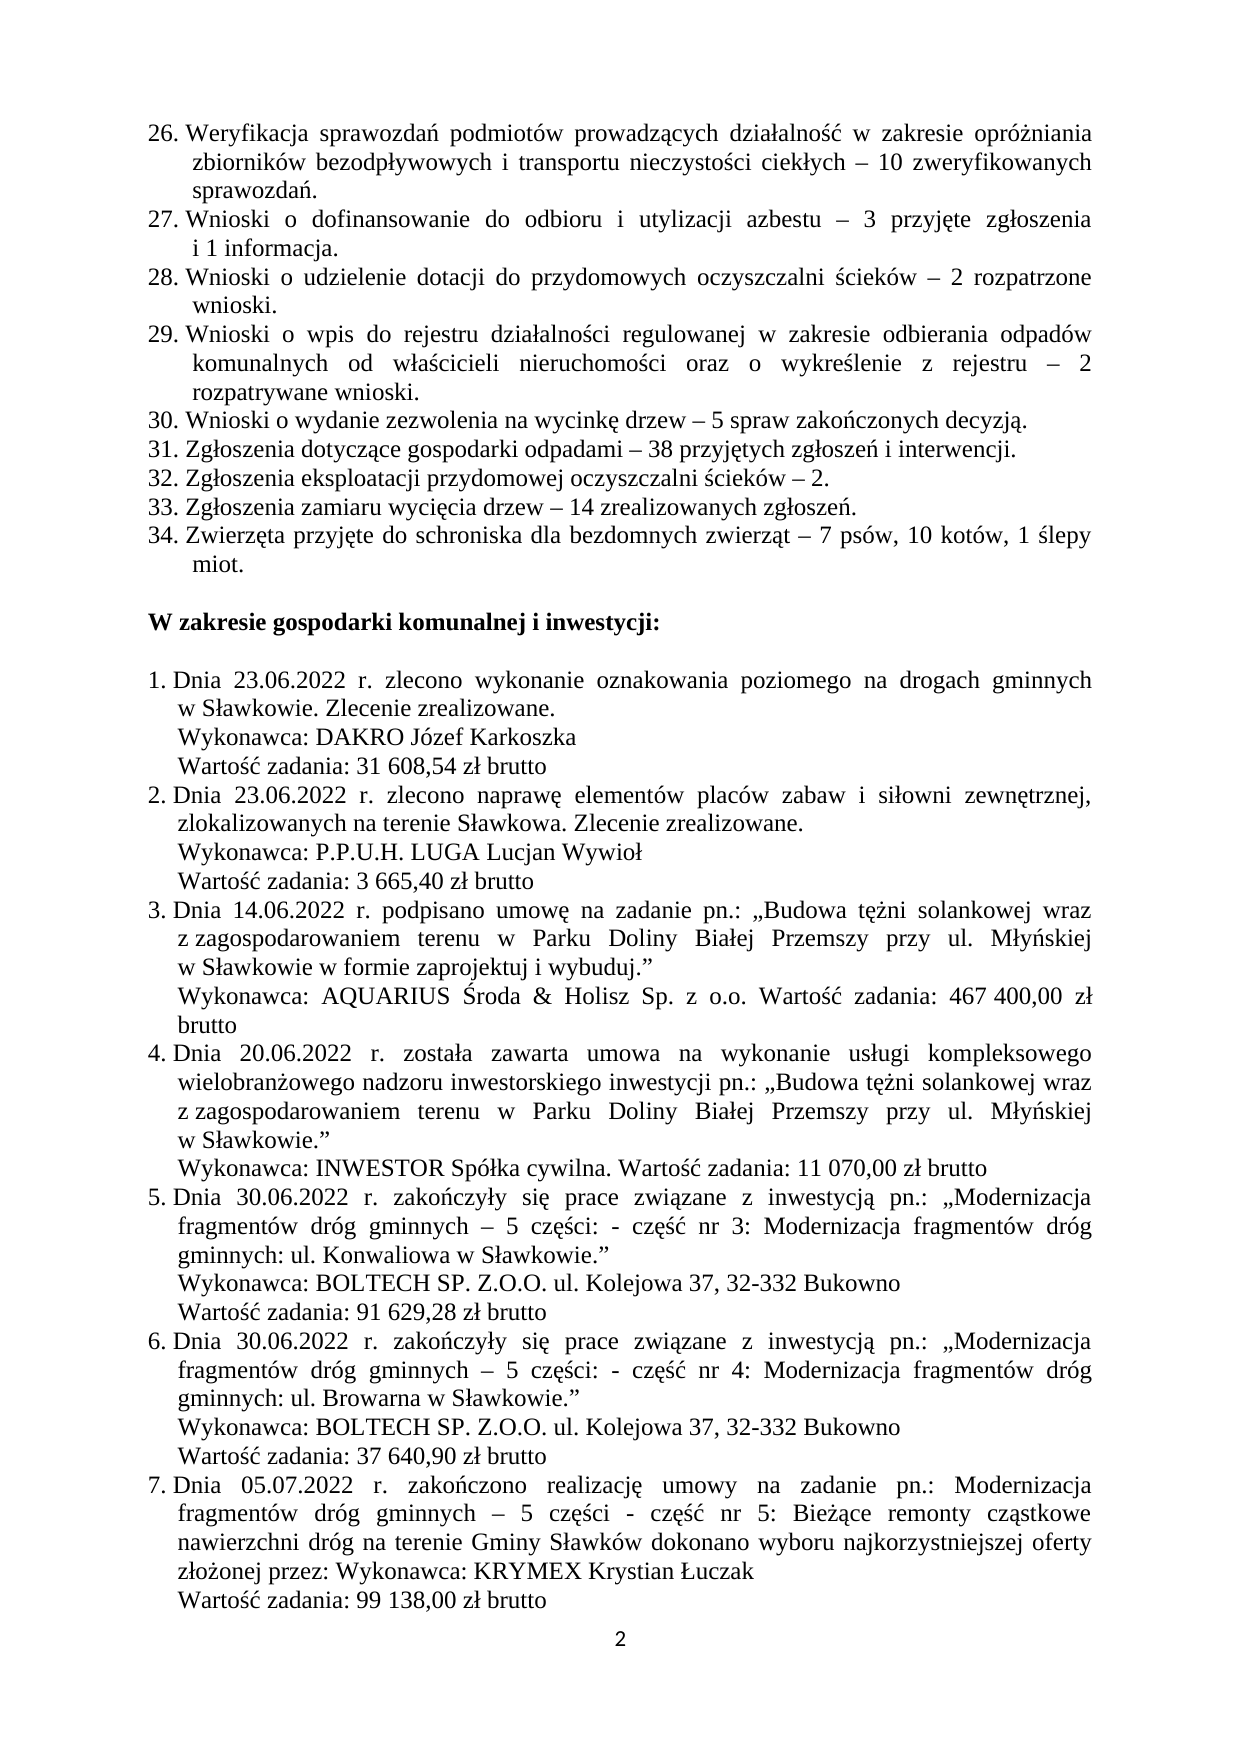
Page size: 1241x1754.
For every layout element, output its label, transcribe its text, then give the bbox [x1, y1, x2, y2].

text Wykonawca: P.P.U.H. LUGA Lucjan Wywioł [177, 837, 1092, 866]
list Dnia 14.06.2022 r. podpisano umowę na zadanie pn.: „Budowa tężni solankowej wraz z zagospodarowaniem terenu w Parku Doliny Białej Przemszy przy ul. Młyńskiej w Sławkowie w formie zaprojektuj i wybuduj.” [148, 895, 1092, 981]
list Zgłoszenia dotyczące gospodarki odpadami – 38 przyjętych zgłoszeń i interwencji. [148, 434, 1092, 463]
list Dnia 23.06.2022 r. zlecono naprawę elementów placów zabaw i siłowni zewnętrznej, zlokalizowanych na terenie Sławkowa. Zlecenie zrealizowane. [148, 780, 1092, 837]
text Wykonawca: BOLTECH SP. Z.O.O. ul. Kolejowa 37, 32-332 Bukowno [177, 1268, 1092, 1297]
text W zakresie gospodarki komunalnej i inwestycji: [148, 607, 1092, 636]
list Zgłoszenia zamiaru wycięcia drzew – 14 zrealizowanych zgłoszeń. [148, 492, 1092, 521]
list Weryfikacja sprawozdań podmiotów prowadzących działalność w zakresie opróżniania zbiorników bezodpływowych i transportu nieczystości ciekłych – 10 zweryfikowanych sprawozdań. [148, 118, 1092, 204]
list Zgłoszenia eksploatacji przydomowej oczyszczalni ścieków – 2. [148, 463, 1092, 492]
text Wykonawca: BOLTECH SP. Z.O.O. ul. Kolejowa 37, 32-332 Bukowno [177, 1412, 1092, 1441]
text Wartość zadania: 99 138,00 zł brutto [177, 1585, 1092, 1613]
list Wykonawca: AQUARIUS Środa & Holisz Sp. z o.o. Wartość zadania: 467 400,00 zł brutto [177, 981, 1092, 1038]
list Wnioski o wpis do rejestru działalności regulowanej w zakresie odbierania odpadów komunalnych od właścicieli nieruchomości oraz o wykreślenie z rejestru – 2 rozpatrywane wnioski. [148, 319, 1092, 406]
text Wartość zadania: 3 665,40 zł brutto [177, 866, 1092, 895]
list Dnia 30.06.2022 r. zakończyły się prace związane z inwestycją pn.: „Modernizacja fragmentów dróg gminnych – 5 części: - część nr 4: Modernizacja fragmentów dróg gminnych: ul. Browarna w Sławkowie.” [148, 1326, 1092, 1412]
list Dnia 05.07.2022 r. zakończono realizację umowy na zadanie pn.: Modernizacja fragmentów dróg gminnych – 5 części - część nr 5: Bieżące remonty cząstkowe nawierzchni dróg na terenie Gminy Sławków dokonano wyboru najkorzystniejszej oferty złożonej przez: Wykonawca: KRYMEX Krystian Łuczak [148, 1470, 1092, 1585]
list Wnioski o wydanie zezwolenia na wycinkę drzew – 5 spraw zakończonych decyzją. [148, 406, 1092, 434]
list Zwierzęta przyjęte do schroniska dla bezdomnych zwierząt – 7 psów, 10 kotów, 1 ślepy miot. [148, 521, 1092, 578]
list Dnia 20.06.2022 r. została zawarta umowa na wykonanie usługi kompleksowego wielobranżowego nadzoru inwestorskiego inwestycji pn.: „Budowa tężni solankowej wraz z zagospodarowaniem terenu w Parku Doliny Białej Przemszy przy ul. Młyńskiej w Sławkowie.” [148, 1038, 1092, 1153]
list Dnia 23.06.2022 r. zlecono wykonanie oznakowania poziomego na drogach gminnych w Sławkowie. Zlecenie zrealizowane. [148, 665, 1092, 722]
list Wnioski o udzielenie dotacji do przydomowych oczyszczalni ścieków – 2 rozpatrzone wnioski. [148, 262, 1092, 319]
list Wartość zadania: 31 608,54 zł brutto [177, 751, 1092, 780]
text Wartość zadania: 37 640,90 zł brutto [177, 1441, 1092, 1470]
text Wykonawca: INWESTOR Spółka cywilna. Wartość zadania: 11 070,00 zł brutto [177, 1153, 1092, 1182]
list Wnioski o dofinansowanie do odbioru i utylizacji azbestu – 3 przyjęte zgłoszenia i 1 informacja. [148, 204, 1092, 262]
list Dnia 30.06.2022 r. zakończyły się prace związane z inwestycją pn.: „Modernizacja fragmentów dróg gminnych – 5 części: - część nr 3: Modernizacja fragmentów dróg gminnych: ul. Konwaliowa w Sławkowie.” [148, 1182, 1092, 1268]
text Wartość zadania: 91 629,28 zł brutto [177, 1297, 1092, 1326]
list Wykonawca: DAKRO Józef Karkoszka [177, 722, 1092, 751]
